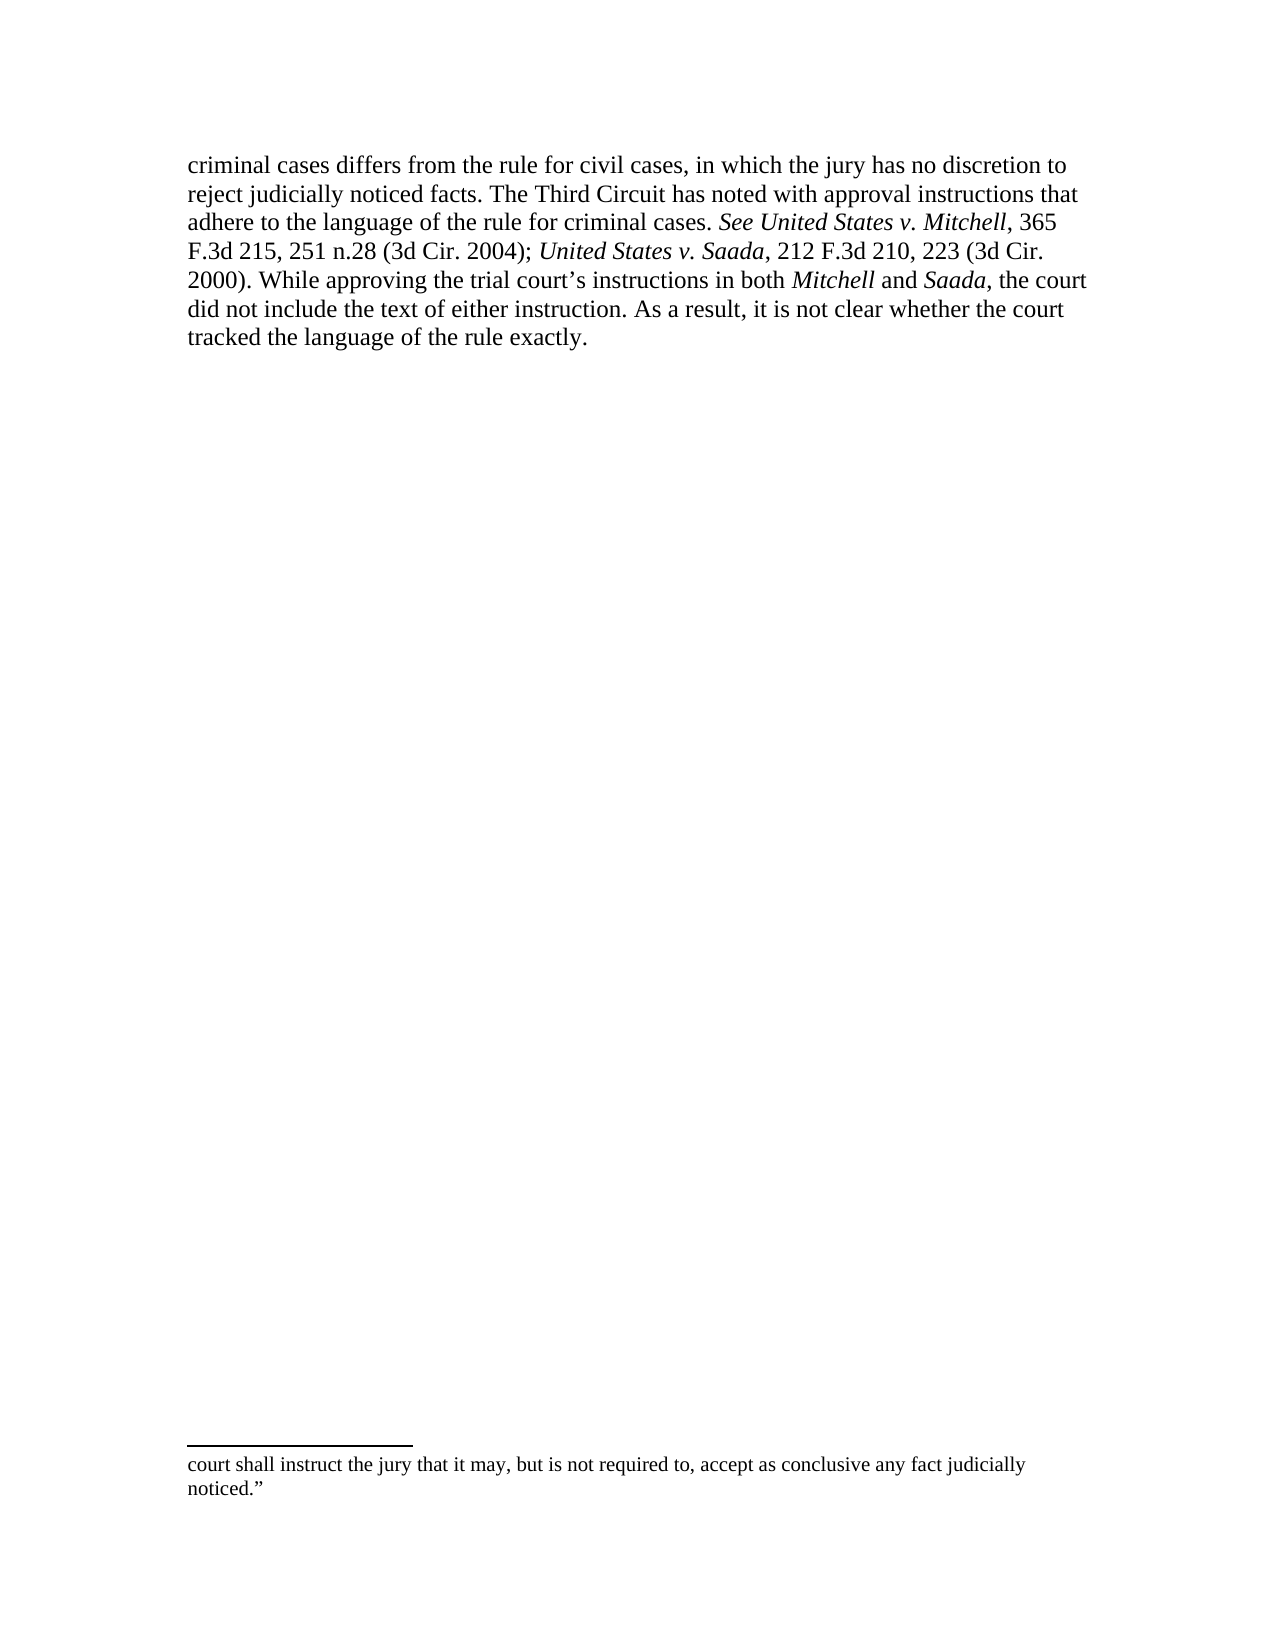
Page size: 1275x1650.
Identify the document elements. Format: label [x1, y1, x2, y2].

text [187, 150, 1087, 351]
